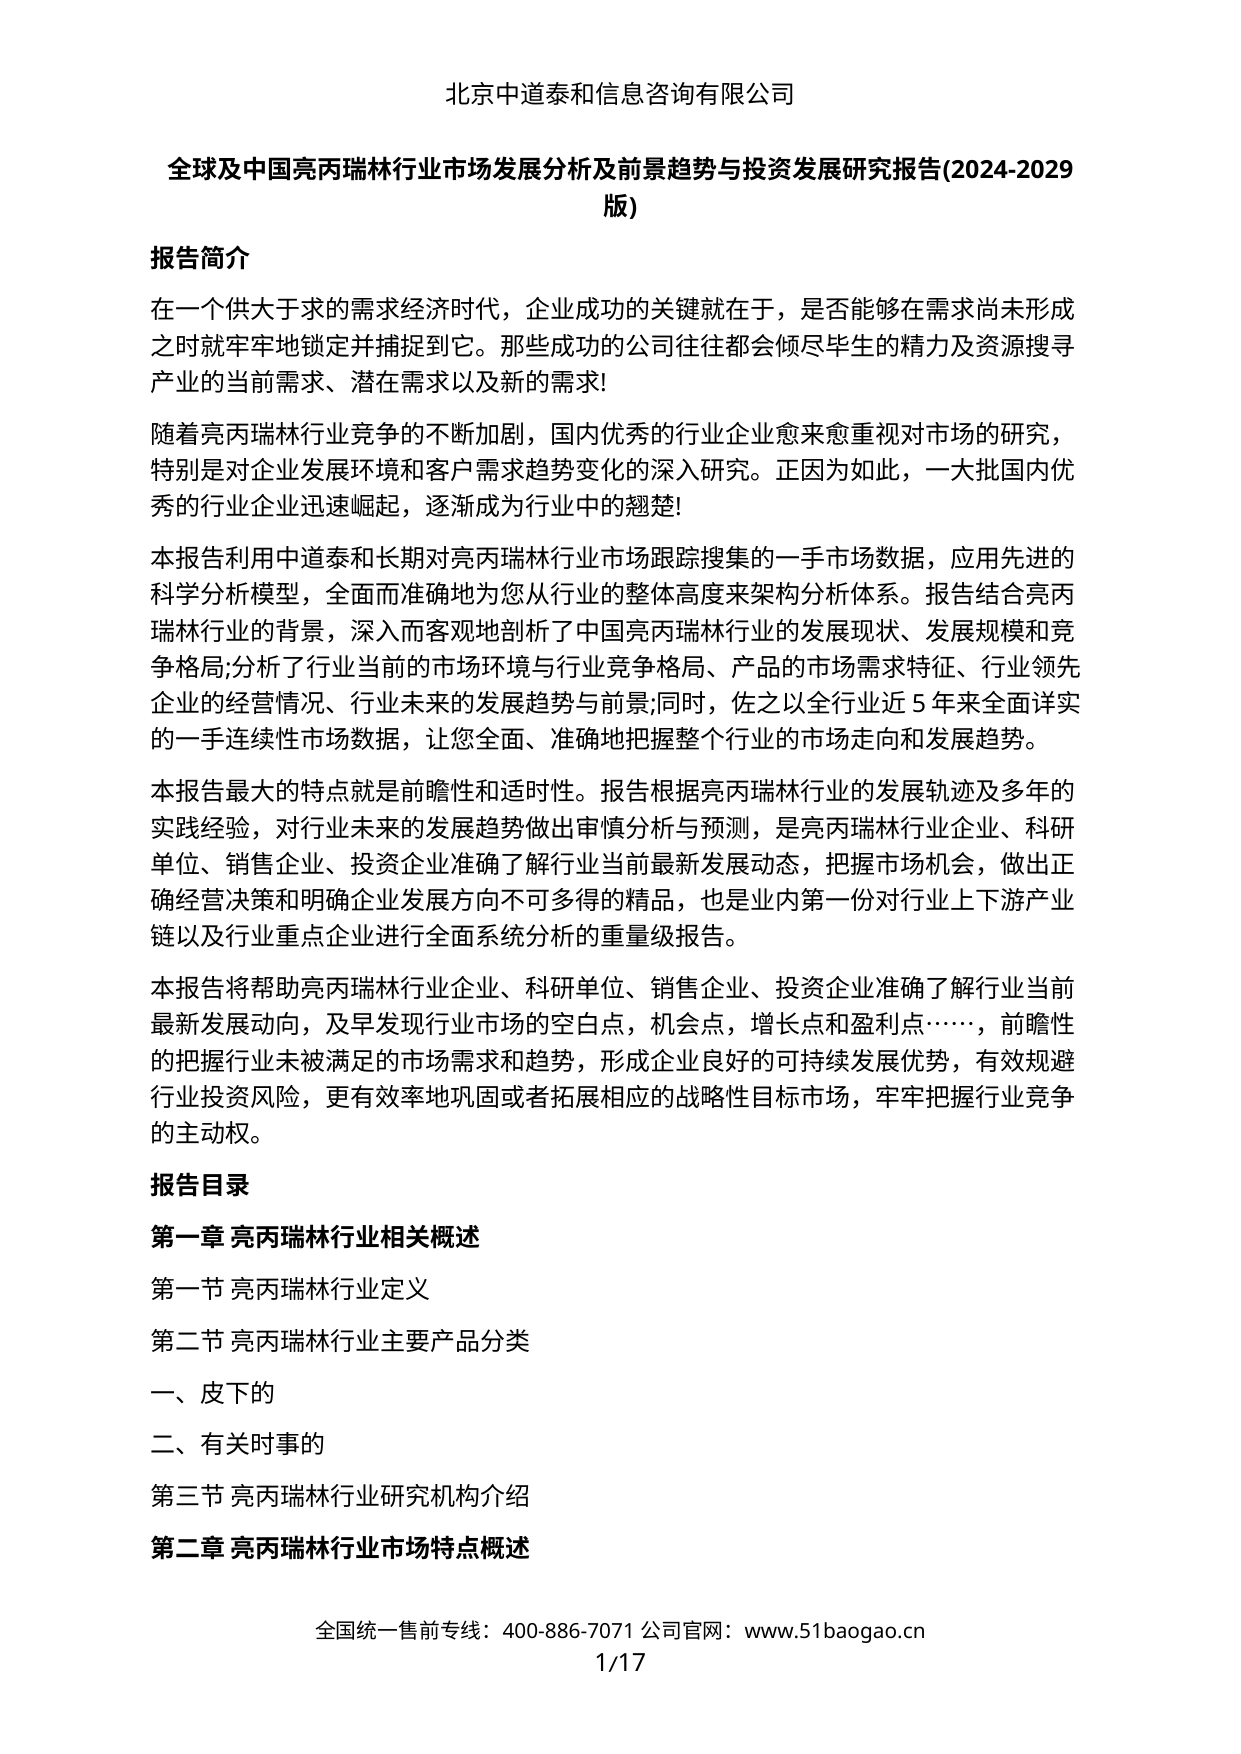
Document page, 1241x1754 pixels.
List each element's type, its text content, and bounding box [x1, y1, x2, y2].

text 二、有关时事的 [150, 1425, 1090, 1461]
text 第三节 亮丙瑞林行业研究机构介绍 [150, 1477, 1090, 1513]
text 本报告将帮助亮丙瑞林行业企业、科研单位、销售企业、投资企业准确了解行业当前最新发展动向，及早发现行业市场的空白点，机会点，增长点和盈利点……，前瞻性的把握行业未被满足的市场需求和趋势，形成企业良好的可持续发展优势，有效规避行业投资风险，更有效率地巩固或者拓展相应的战略性目标市场，牢牢把握行业竞争的主动权。 [150, 969, 1090, 1150]
text 第二节 亮丙瑞林行业主要产品分类 [150, 1321, 1090, 1357]
text 本报告利用中道泰和长期对亮丙瑞林行业市场跟踪搜集的一手市场数据，应用先进的科学分析模型，全面而准确地为您从行业的整体高度来架构分析体系。报告结合亮丙瑞林行业的背景，深入而客观地剖析了中国亮丙瑞林行业的发展现状、发展规模和竞争格局;分析了行业当前的市场环境与行业竞争格局、产品的市场需求特征、行业领先企业的经营情况、行业未来的发展趋势与前景;同时，佐之以全行业近5年来全面详实的一手连续性市场数据，让您全面、准确地把握整个行业的市场走向和发展趋势。 [150, 539, 1090, 756]
text 报告简介 [150, 238, 1090, 274]
text 在一个供大于求的需求经济时代，企业成功的关键就在于，是否能够在需求尚未形成之时就牢牢地锁定并捕捉到它。那些成功的公司往往都会倾尽毕生的精力及资源搜寻产业的当前需求、潜在需求以及新的需求! [150, 290, 1090, 399]
text 一、皮下的 [150, 1373, 1090, 1409]
text 报告目录 [150, 1166, 1090, 1202]
text 本报告最大的特点就是前瞻性和适时性。报告根据亮丙瑞林行业的发展轨迹及多年的实践经验，对行业未来的发展趋势做出审慎分析与预测，是亮丙瑞林行业企业、科研单位、销售企业、投资企业准确了解行业当前最新发展动态，把握市场机会，做出正确经营决策和明确企业发展方向不可多得的精品，也是业内第一份对行业上下游产业链以及行业重点企业进行全面系统分析的重量级报告。 [150, 772, 1090, 953]
text 第一节 亮丙瑞林行业定义 [150, 1269, 1090, 1306]
text 第一章 亮丙瑞林行业相关概述 [150, 1217, 1090, 1254]
text 第二章 亮丙瑞林行业市场特点概述 [150, 1529, 1090, 1565]
text 全球及中国亮丙瑞林行业市场发展分析及前景趋势与投资发展研究报告(2024-2029版) [150, 150, 1090, 222]
text 随着亮丙瑞林行业竞争的不断加剧，国内优秀的行业企业愈来愈重视对市场的研究，特别是对企业发展环境和客户需求趋势变化的深入研究。正因为如此，一大批国内优秀的行业企业迅速崛起，逐渐成为行业中的翘楚! [150, 414, 1090, 523]
